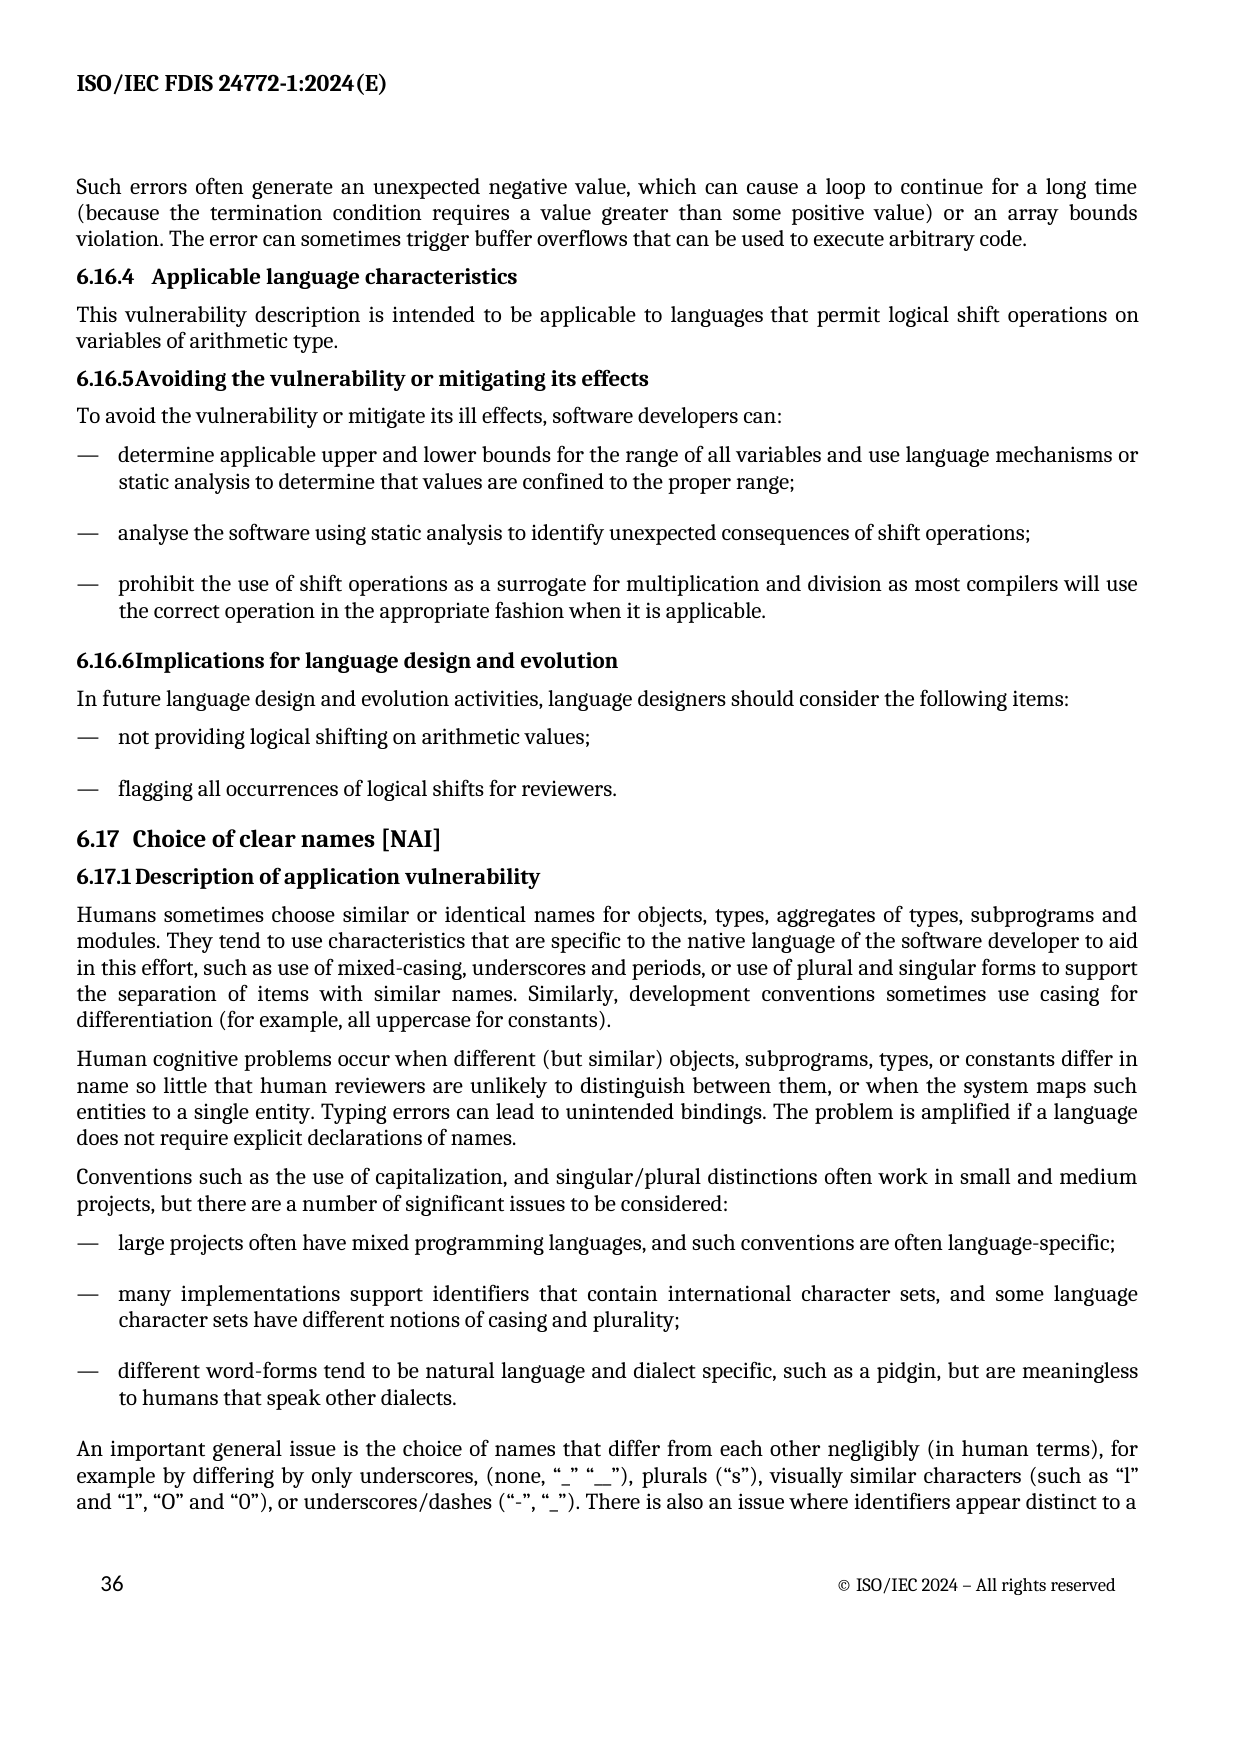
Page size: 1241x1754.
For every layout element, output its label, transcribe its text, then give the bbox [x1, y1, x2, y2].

text To avoid the vulnerability or mitigate its ill effects, software developers can: [76, 403, 1140, 429]
text This vulnerability description is intended to be applicable to languages that permit logical shift operations on variables of arithmetic type. [76, 302, 1140, 354]
list — not providing logical shifting on arithmetic values; [76, 724, 1140, 751]
list — different word-forms tend to be natural language and dialect specific, such as a pidgin, but are meaningless to humans that speak other dialects. [76, 1358, 1140, 1411]
subtitle Avoiding the vulnerability or mitigating its effects [76, 367, 1140, 391]
list — prohibit the use of shift operations as a surrogate for multiplication and division as most compilers will use the correct operation in the appropriate fashion when it is applicable. [76, 571, 1140, 624]
text Humans sometimes choose similar or identical names for objects, types, aggregates of types, subprograms and modules. They tend to use characteristics that are specific to the native language of the software developer to aid in this effort, such as use of mixed-casing, underscores and periods, or use of plural and singular forms to support the separation of items with similar names. Similarly, development conventions sometimes use casing for differentiation (for example, all uppercase for constants). [76, 902, 1140, 1034]
list — analyse the software using static analysis to identify unexpected consequences of shift operations; [76, 520, 1140, 546]
subtitle Description of application vulnerability [76, 865, 1140, 889]
list — determine applicable upper and lower bounds for the range of all variables and use language mechanisms or static analysis to determine that values are confined to the proper range; [76, 442, 1140, 495]
subtitle Implications for language design and evolution [76, 649, 1140, 673]
list — large projects often have mixed programming languages, and such conventions are often language-specific; [76, 1229, 1140, 1256]
text In future language design and evolution activities, language designers should consider the following items: [76, 685, 1140, 712]
subtitle Choice of clear names [NAI] [76, 827, 1140, 853]
text Human cognitive problems occur when different (but similar) objects, subprograms, types, or constants differ in name so little that human reviewers are unlikely to distinguish between them, or when the system maps such entities to a single entity. Typing errors can lead to unintended bindings. The problem is amplified if a language does not require explicit declarations of names. [76, 1046, 1140, 1152]
list — many implementations support identifiers that contain international character sets, and some language character sets have different notions of casing and plurality; [76, 1281, 1140, 1333]
list — flagging all occurrences of logical shifts for reviewers. [76, 776, 1140, 802]
subtitle Applicable language characteristics [76, 265, 1140, 289]
text Conventions such as the use of capitalization, and singular/plural distinctions often work in small and medium projects, but there are a number of significant issues to be considered: [76, 1164, 1140, 1217]
text Such errors often generate an unexpected negative value, which can cause a loop to continue for a long time (because the termination condition requires a value greater than some positive value) or an array bounds violation. The error can sometimes trigger buffer overflows that can be used to execute arbitrary code. [76, 173, 1140, 253]
